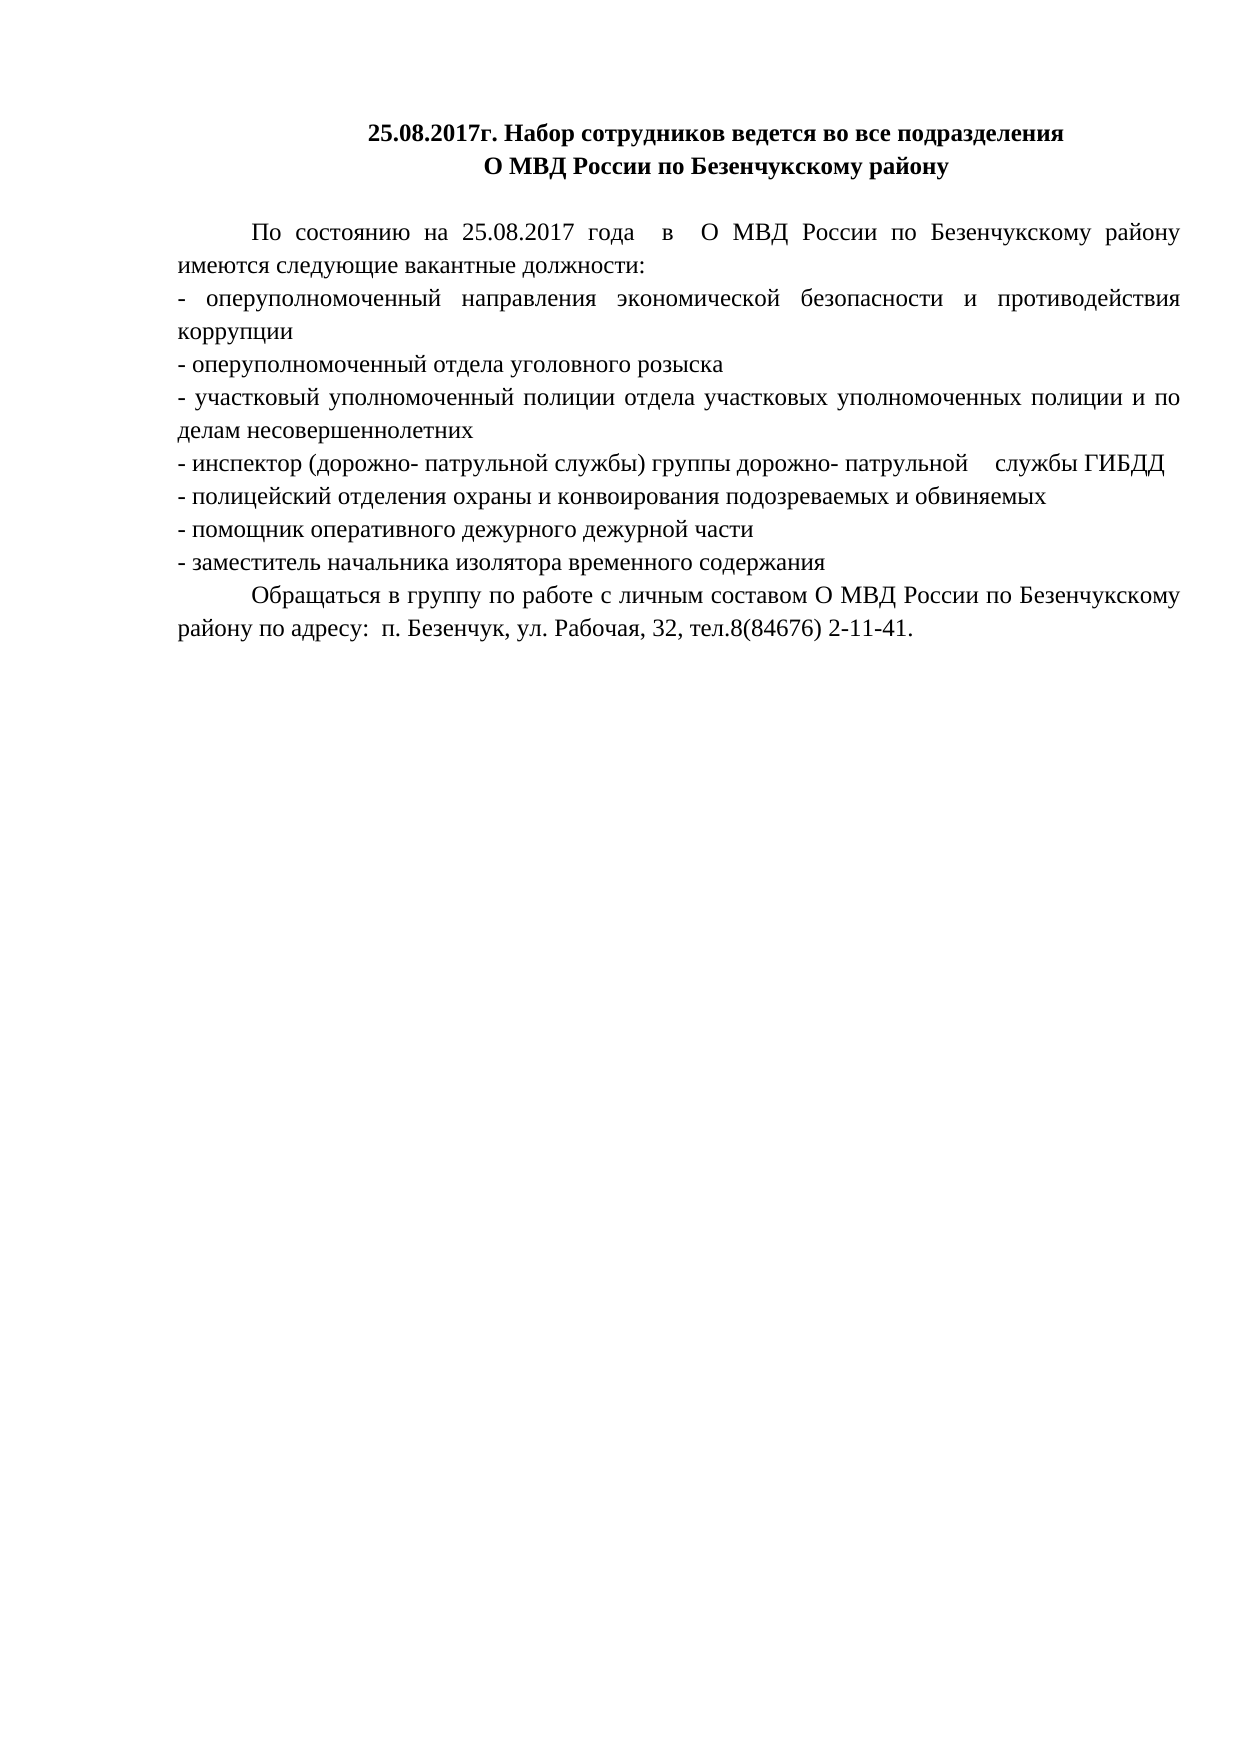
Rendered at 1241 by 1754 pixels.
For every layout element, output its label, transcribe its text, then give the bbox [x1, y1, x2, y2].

text - полицейский отделения охраны и конвоирования подозреваемых и обвиняемых [177, 481, 1181, 510]
text - оперуполномоченный направления экономической безопасности и противодействия коррупции [177, 283, 1181, 345]
text - инспектор (дорожно- патрульной службы) группы дорожно- патрульной службы ГИБДД [177, 448, 1181, 477]
text Обращаться в группу по работе с личным составом О МВД России по Безенчукскому району по адресу: п. Безенчук, ул. Рабочая, 32, тел.8(84676) 2-11-41. [177, 580, 1181, 642]
text 25.08.2017г. Набор сотрудников ведется во все подразделения [177, 118, 1181, 147]
text - заместитель начальника изолятора временного содержания [177, 547, 1181, 576]
text - оперуполномоченный отдела уголовного розыска [177, 349, 1181, 378]
text - участковый уполномоченный полиции отдела участковых уполномоченных полиции и по делам несовершеннолетних [177, 382, 1181, 444]
text По состоянию на 25.08.2017 года в О МВД России по Безенчукскому району имеются следующие вакантные должности: [177, 217, 1181, 279]
text О МВД России по Безенчукскому району [177, 151, 1181, 180]
text - помощник оперативного дежурного дежурной части [177, 514, 1181, 543]
